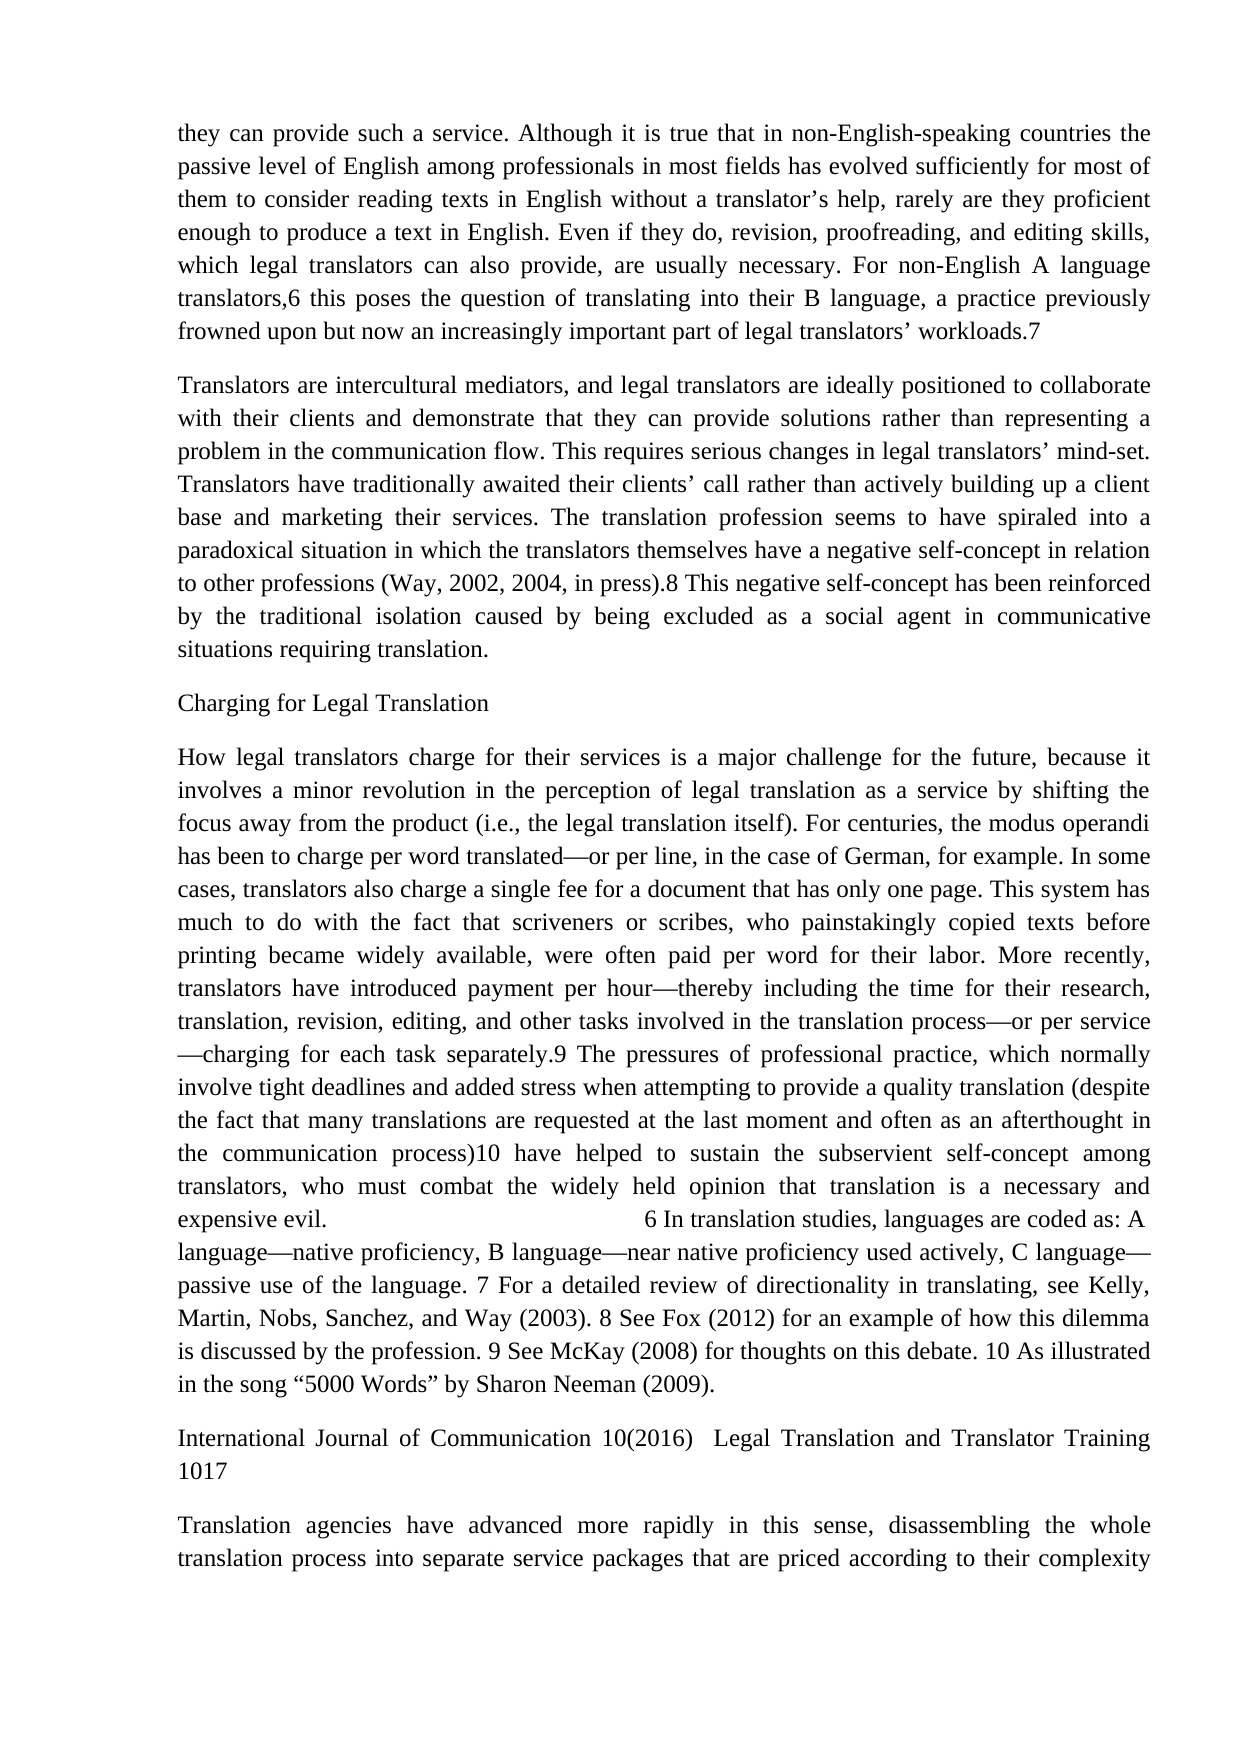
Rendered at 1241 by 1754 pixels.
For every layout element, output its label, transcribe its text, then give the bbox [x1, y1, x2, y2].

text How legal translators charge for their services is a major challenge for the future, because it involves a minor revolution in the perception of legal translation as a service by shifting the focus away from the product (i.e., the legal translation itself). For centuries, the modus operandi has been to charge per word translated—or per line, in the case of German, for example. In some cases, translators also charge a single fee for a document that has only one page. This system has much to do with the fact that scriveners or scribes, who painstakingly copied texts before printing became widely available, were often paid per word for their labor. More recently, translators have introduced payment per hour—thereby including the time for their research, translation, revision, editing, and other tasks involved in the translation process—or per service—charging for each task separately.9 The pressures of professional practice, which normally involve tight deadlines and added stress when attempting to provide a quality translation (despite the fact that many translations are requested at the last moment and often as an afterthought in the communication process)10 have helped to sustain the subservient self-concept among translators, who must combat the widely held opinion that translation is a necessary and expensive evil. 6 In translation studies, languages are coded as: A language—native proficiency, B language—near native proficiency used actively, C language—passive use of the language. 7 For a detailed review of directionality in translating, see Kelly, Martin, Nobs, Sanchez, and Way (2003). 8 See Fox (2012) for an example of how this dilemma is discussed by the profession. 9 See McKay (2008) for thoughts on this debate. 10 As illustrated in the song “5000 Words” by Sharon Neeman (2009). [177, 742, 1152, 1398]
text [177, 118, 1152, 345]
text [177, 1510, 1152, 1572]
text International Journal of Communication 10(2016) Legal Translation and Translator Training 1017 [177, 1423, 1152, 1485]
text Charging for Legal Translation [177, 688, 1152, 717]
text Translators are intercultural mediators, and legal translators are ideally positioned to collaborate with their clients and demonstrate that they can provide solutions rather than representing a problem in the communication flow. This requires serious changes in legal translators’ mind-set. Translators have traditionally awaited their clients’ call rather than actively building up a client base and marketing their services. The translation profession seems to have spiraled into a paradoxical situation in which the translators themselves have a negative self-concept in relation to other professions (Way, 2002, 2004, in press).8 This negative self-concept has been reinforced by the traditional isolation caused by being excluded as a social agent in communicative situations requiring translation. [177, 370, 1152, 663]
